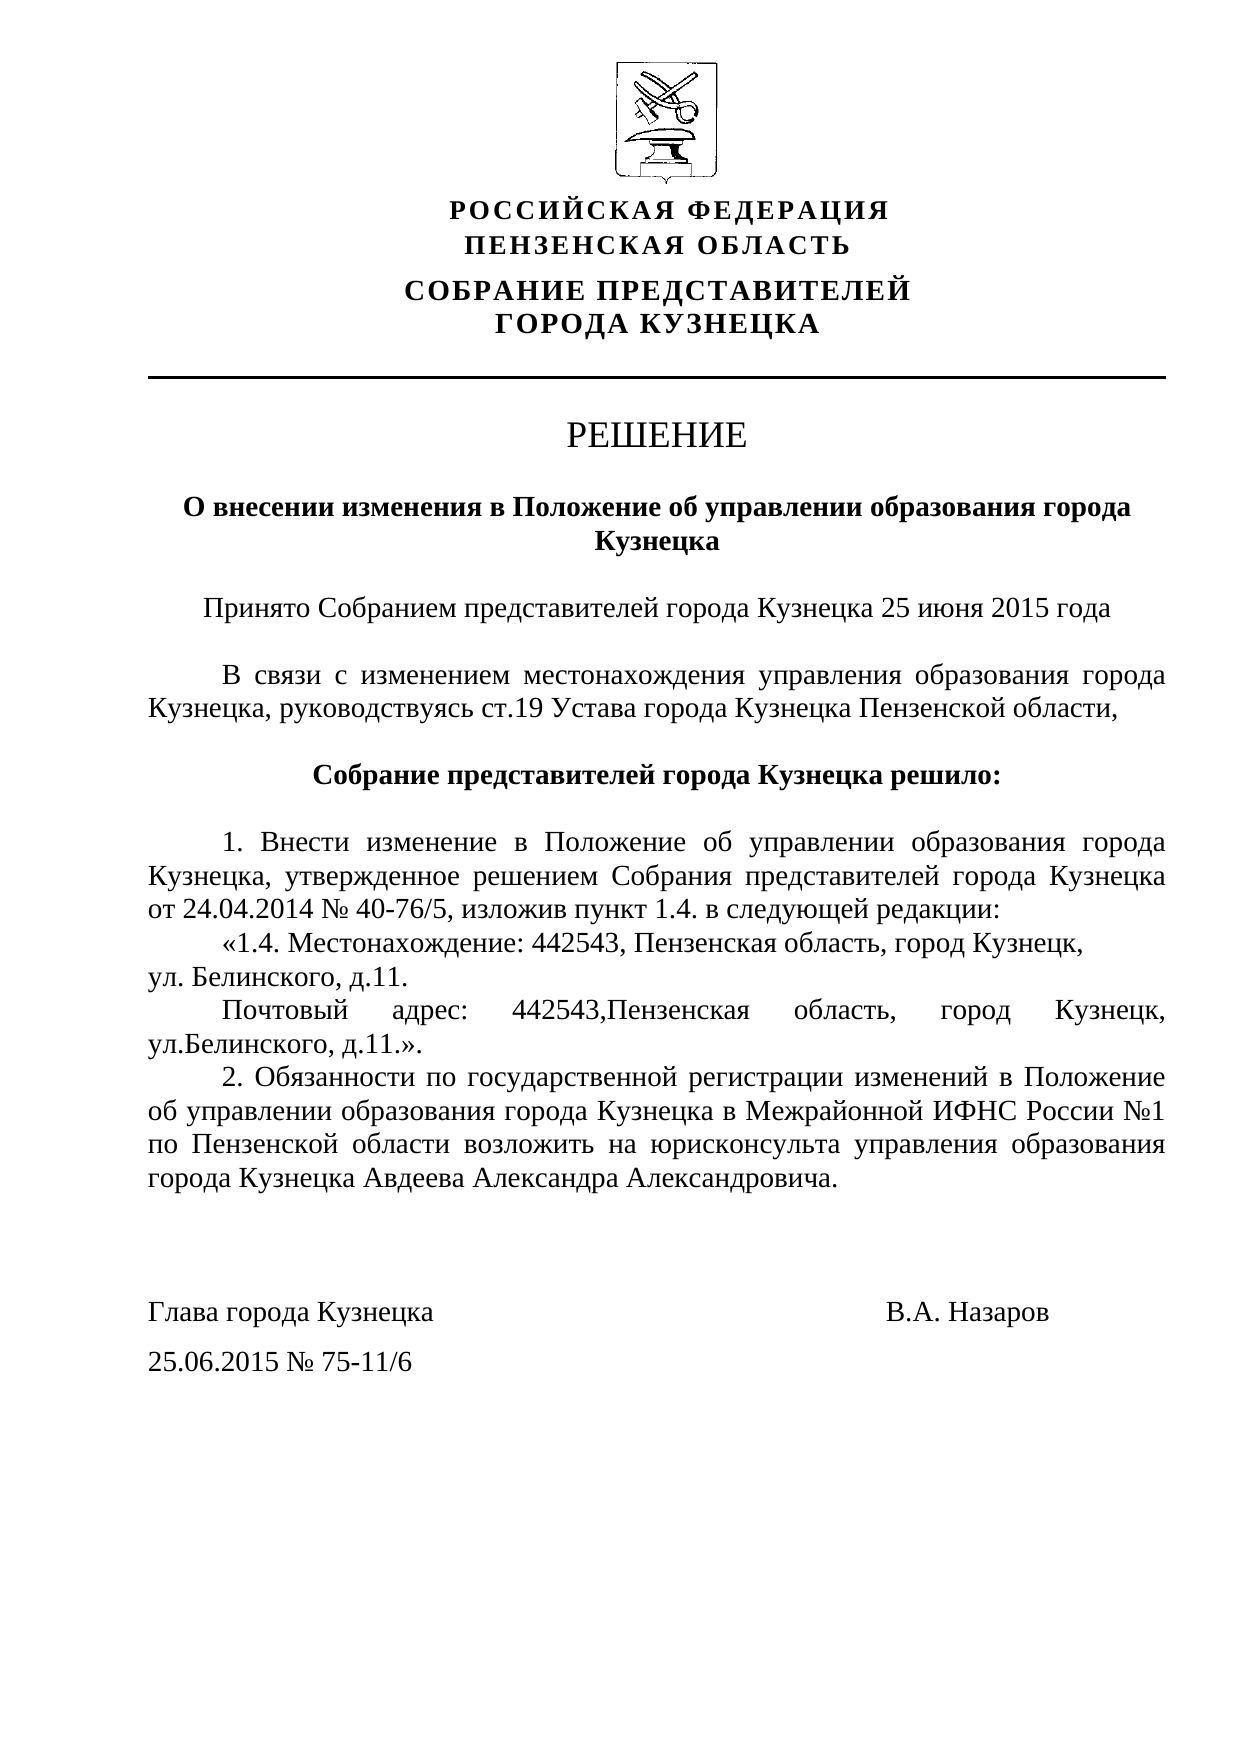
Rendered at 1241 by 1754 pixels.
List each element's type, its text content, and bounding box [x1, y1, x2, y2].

text ул. Белинского, д.11. [148, 959, 1166, 992]
picture [608, 56, 718, 192]
text 1. Внести изменение в Положение об управлении образования города Кузнецка, утвержденное решением Собрания представителей города Кузнецка от 24.04.2014 № 40-76/5, изложив пункт 1.4. в следующей редакции: [148, 824, 1166, 925]
text О внесении изменения в Положение об управлении образования города Кузнецка [148, 489, 1166, 556]
text Собрание представителей города Кузнецка решило: [148, 757, 1166, 791]
text Глава города Кузнецка В.А. Назаров [148, 1294, 1166, 1328]
subtitle РЕШЕНИЕ [148, 412, 1166, 456]
text 2. Обязанности по государственной регистрации изменений в Положение об управлении образования города Кузнецка в Межрайонной ИФНС России №1 по Пензенской области возложить на юрисконсульта управления образования города Кузнецка Авдеева Александра Александровича. [148, 1059, 1166, 1193]
title РОССИЙСКАЯ ФЕДЕРАЦИЯ [148, 74, 1166, 229]
text Принято Собранием представителей города Кузнецка 25 июня 2015 года [148, 590, 1166, 623]
text Почтовый адрес: 442543,Пензенская область, город Кузнецк, ул.Белинского, д.11.». [148, 992, 1166, 1059]
text В связи с изменением местонахождения управления образования города Кузнецка, руководствуясь ст.19 Устава города Кузнецка Пензенской области, [148, 657, 1166, 724]
text 25.06.2015 № 75-11/6 [148, 1344, 1166, 1378]
text «1.4. Местонахождение: 442543, Пензенская область, город Кузнецк, [148, 925, 1166, 959]
subtitle СОБРАНИЕ ПРЕДСТАВИТЕЛЕЙ [148, 273, 1166, 307]
text ГОРОДА КУЗНЕЦКА [148, 307, 1166, 340]
title ПЕНЗЕНСКАЯ ОБЛАСТЬ [148, 229, 1166, 261]
